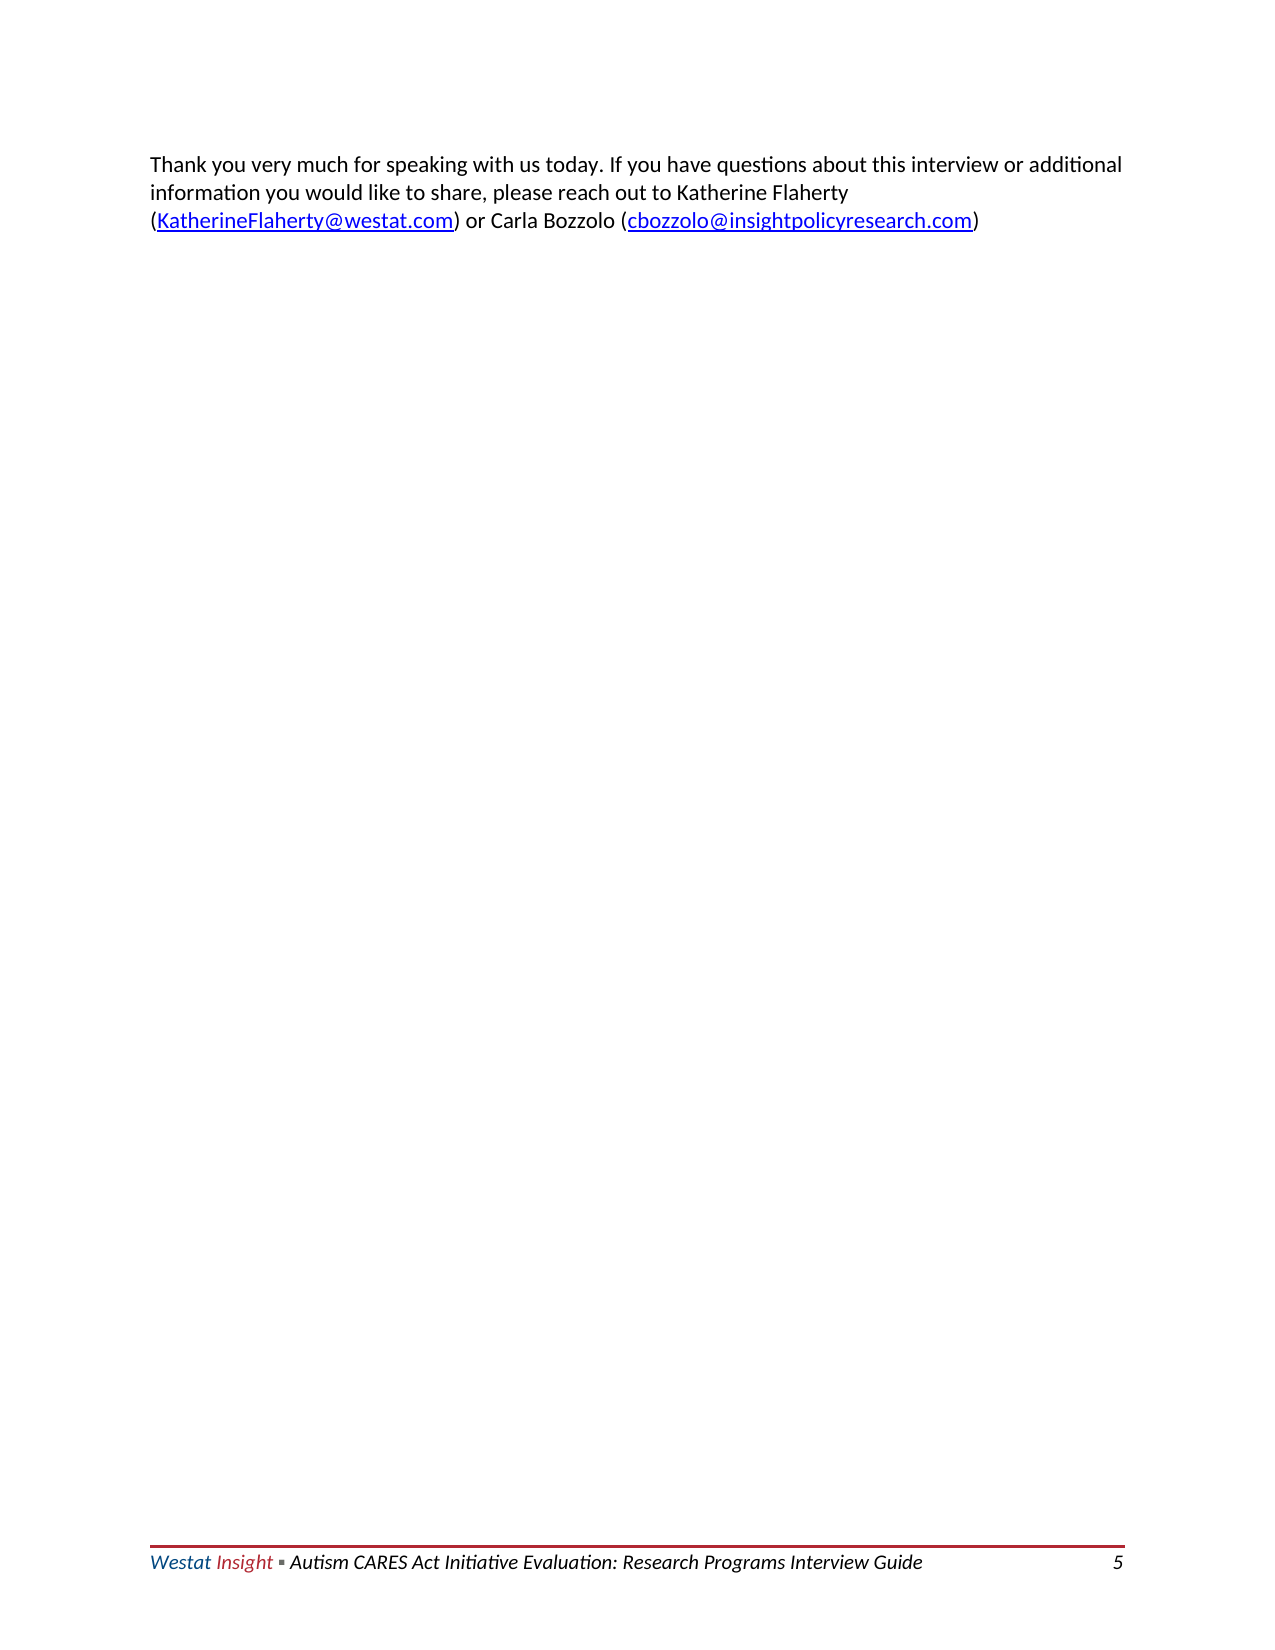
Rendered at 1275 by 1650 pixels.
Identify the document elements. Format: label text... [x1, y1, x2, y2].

text Thank you very much for speaking with us today. If you have questions about this interview or additional information you would like to share, please reach out to Katherine Flaherty (KatherineFlaherty@westat.com) or Carla Bozzolo (cbozzolo@insightpolicyresearch.com) [150, 150, 1125, 234]
